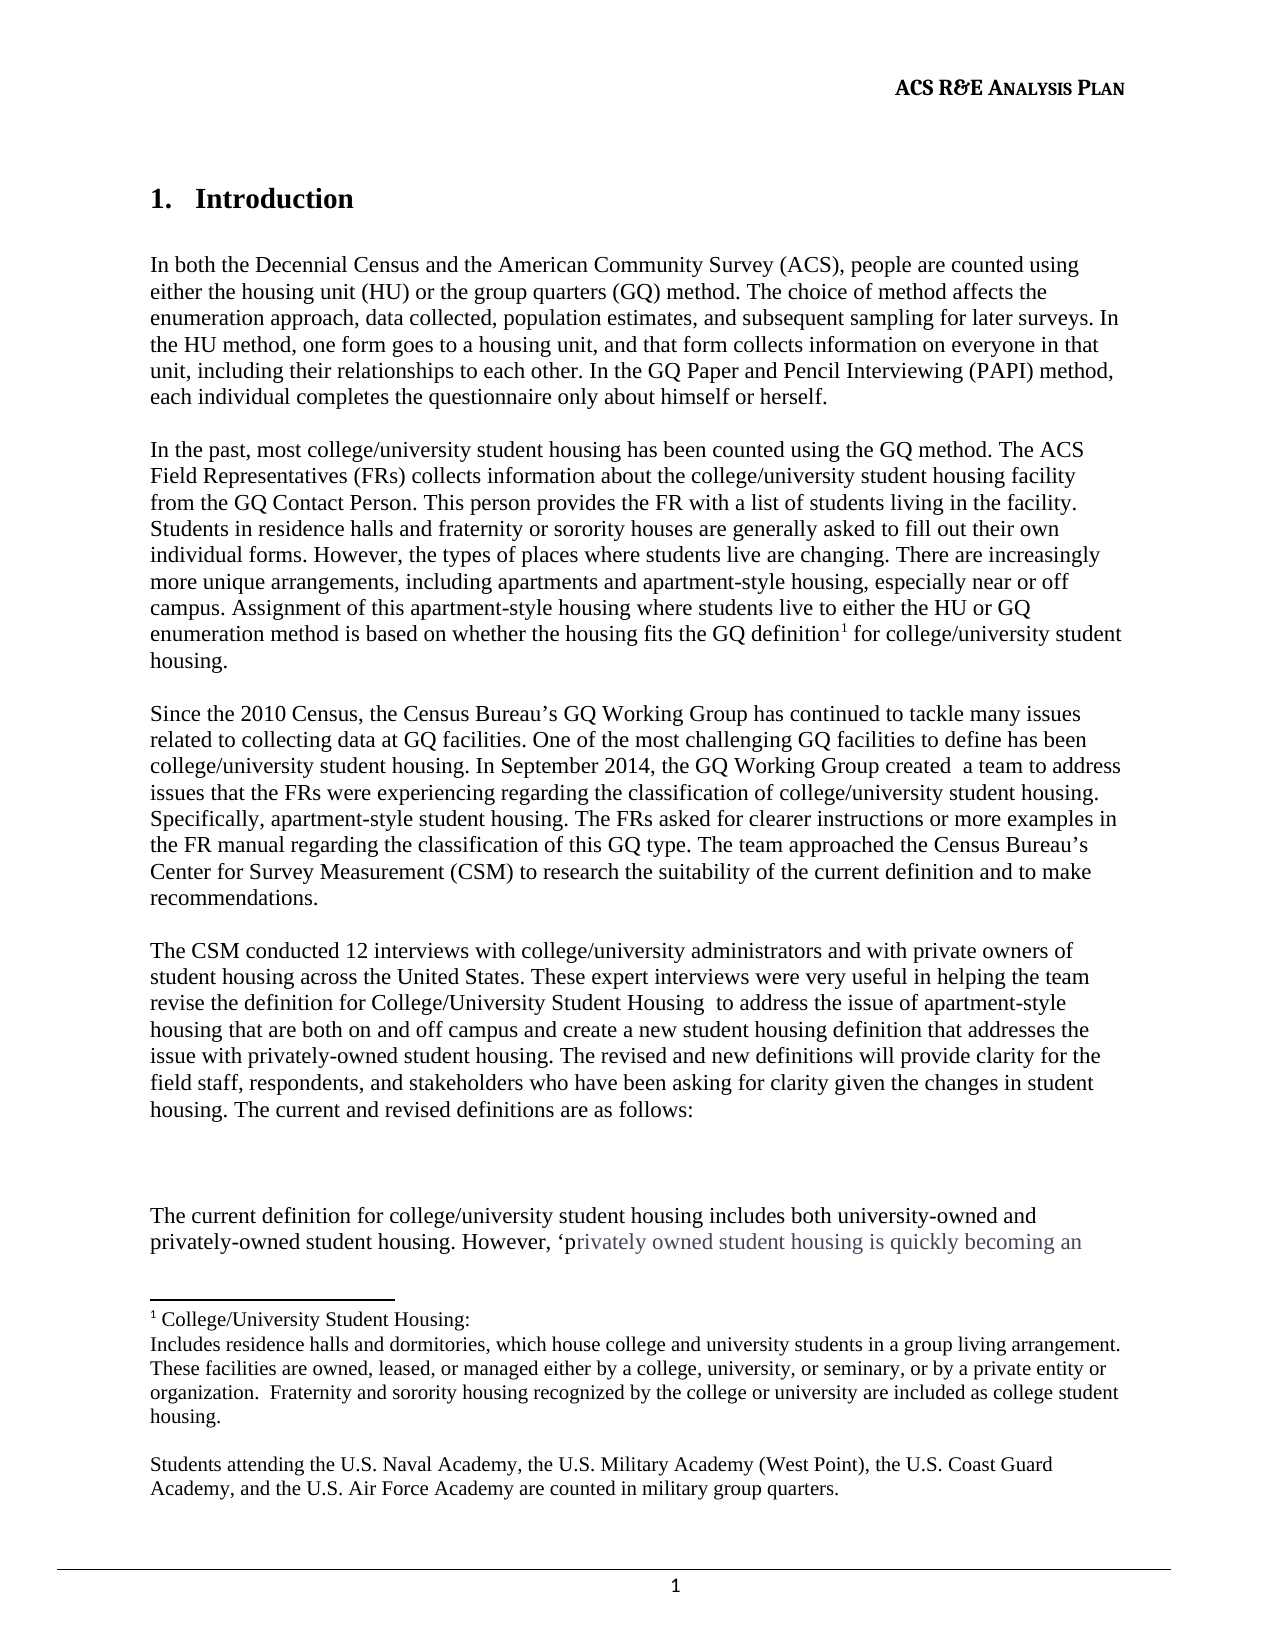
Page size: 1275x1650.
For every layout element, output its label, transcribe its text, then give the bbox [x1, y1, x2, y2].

text In both the Decennial Census and the American Community Survey (ACS), people are counted using either the housing unit (HU) or the group quarters (GQ) method. The choice of method affects the enumeration approach, data collected, population estimates, and subsequent sampling for later surveys. In the HU method, one form goes to a housing unit, and that form collects information on everyone in that unit, including their relationships to each other. In the GQ Paper and Pencil Interviewing (PAPI) method, each individual completes the questionnaire only about himself or herself. [150, 252, 1125, 410]
text Since the 2010 Census, the Census Bureau’s GQ Working Group has continued to tackle many issues related to collecting data at GQ facilities. One of the most challenging GQ facilities to define has been college/university student housing. In September 2014, the GQ Working Group created a team to address issues that the FRs were experiencing regarding the classification of college/university student housing. Specifically, apartment-style student housing. The FRs asked for clearer instructions or more examples in the FR manual regarding the classification of this GQ type. The team approached the Census Bureau’s Center for Survey Measurement (CSM) to research the suitability of the current definition and to make recommendations. [150, 699, 1125, 910]
text The CSM conducted 12 interviews with college/university administrators and with private owners of student housing across the United States. These expert interviews were very useful in helping the team revise the definition for College/University Student Housing to address the issue of apartment-style housing that are both on and off campus and create a new student housing definition that addresses the issue with privately-owned student housing. The revised and new definitions will provide clarity for the field staff, respondents, and stakeholders who have been asking for clarity given the changes in student housing. The current and revised definitions are as follows: [150, 937, 1125, 1123]
text In the past, most college/university student housing has been counted using the GQ method. The ACS Field Representatives (FRs) collects information about the college/university student housing facility from the GQ Contact Person. This person provides the FR with a list of students living in the facility. Students in residence halls and fraternity or sorority houses are generally asked to fill out their own individual forms. However, the types of places where students live are changing. There are increasingly more unique arrangements, including apartments and apartment-style housing, especially near or off campus. Assignment of this apartment-style housing where students live to either the HU or GQ enumeration method is based on whether the housing fits the GQ definition for college/university student housing. [150, 436, 1125, 673]
subtitle Introduction [150, 181, 1125, 215]
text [150, 1202, 1125, 1255]
